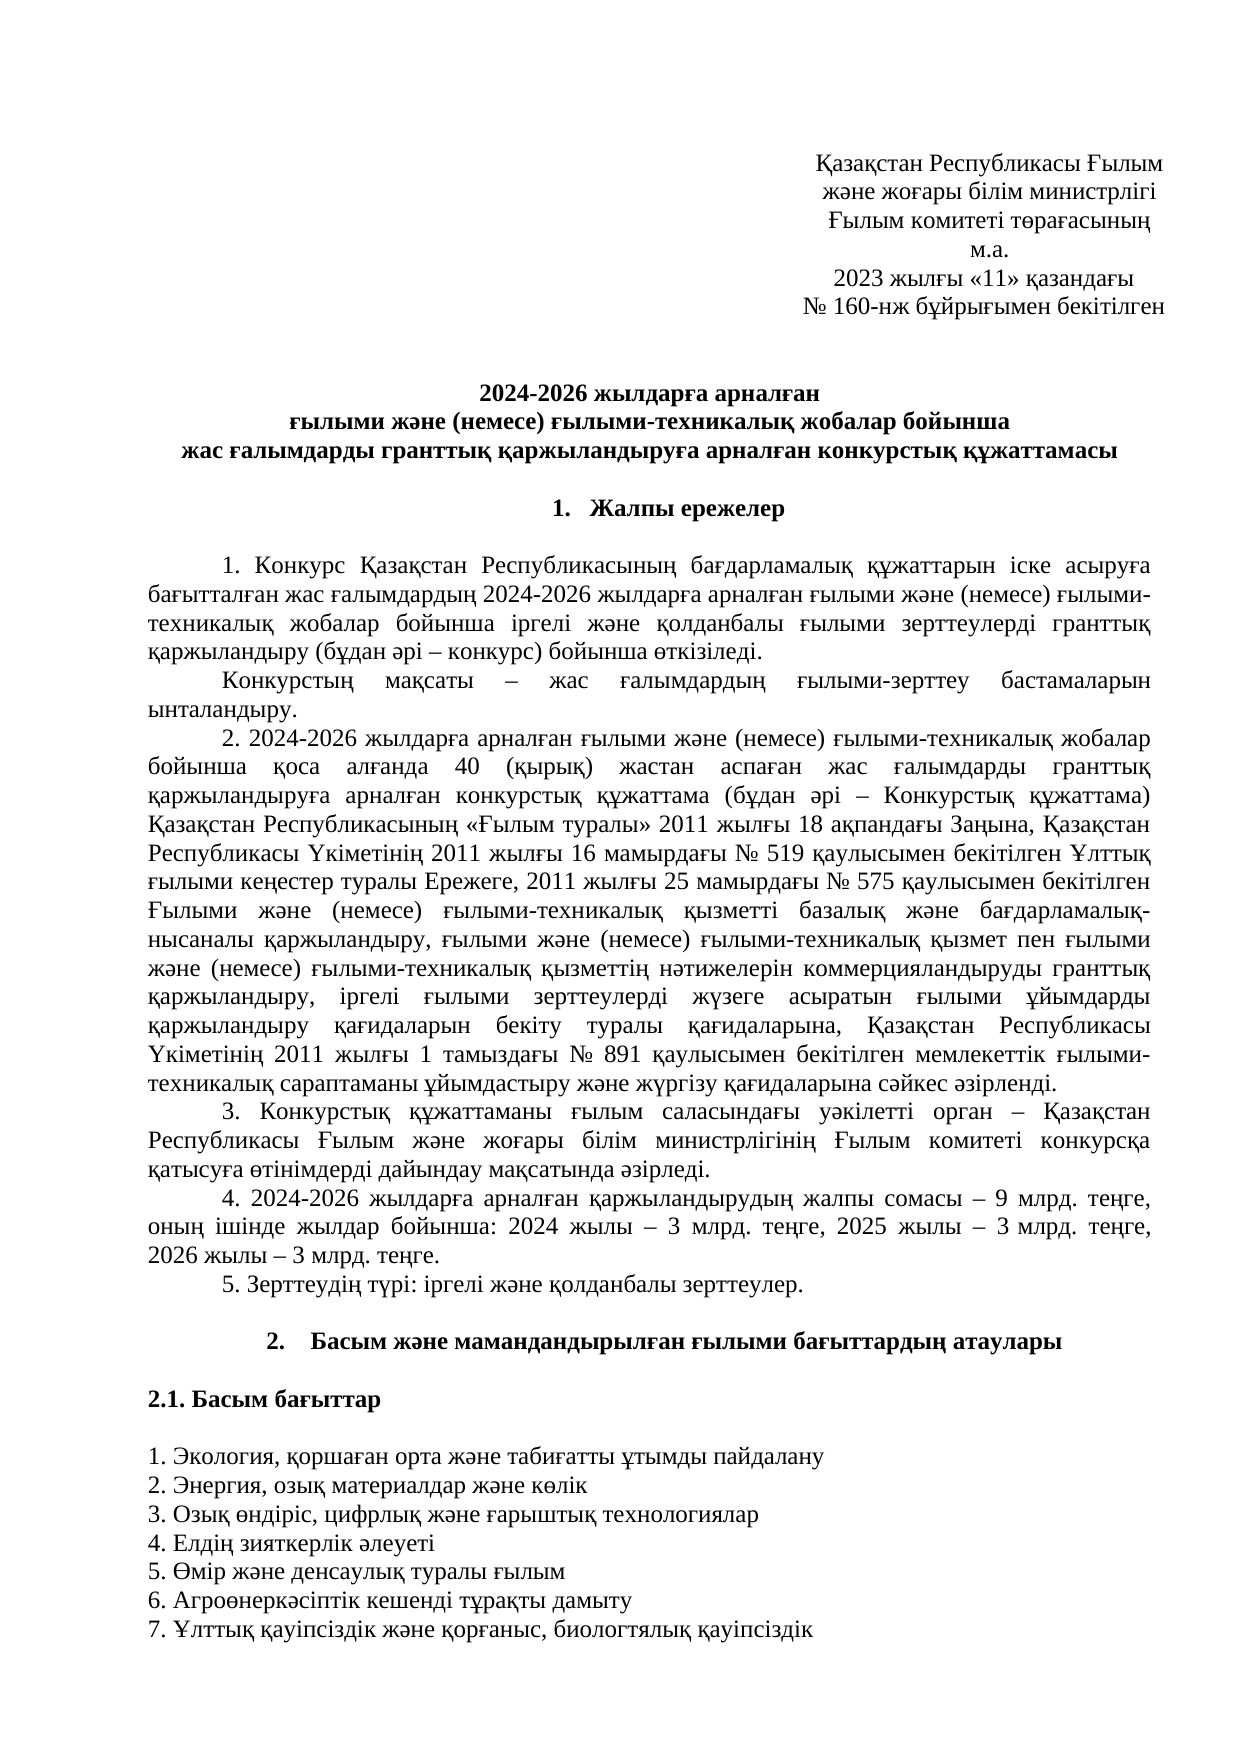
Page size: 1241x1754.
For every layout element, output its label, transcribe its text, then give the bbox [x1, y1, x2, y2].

text 4. 2024-2026 жылдарға арналған қаржыландырудың жалпы сомасы – 9 млрд. теңге, оның ішінде жылдар бойынша: 2024 жылы – 3 млрд. теңге, 2025 жылы – 3 млрд. теңге, 2026 жылы – 3 млрд. теңге. [148, 1183, 1152, 1269]
text 4. Елдің зияткерлік әлеуеті [148, 1528, 1152, 1556]
list Жалпы ережелер [185, 493, 1152, 521]
text 6. Агроөнеркәсіптік кешенді тұрақты дамыту [148, 1585, 1152, 1614]
text 1. Экология, қоршаған орта және табиғатты ұтымды пайдалану [148, 1441, 1152, 1470]
text 7. Ұлттық қауіпсіздік және қорғаныс, биологтялық қауіпсіздік [148, 1614, 1152, 1643]
text Конкурстың мақсаты – жас ғалымдардың ғылыми-зерттеу бастамаларын ынталандыру. [148, 665, 1152, 723]
text 1. Конкурс Қазақстан Республикасының бағдарламалық құжаттарын іске асыруға бағытталған жас ғалымдардың 2024-2026 жылдарға арналған ғылыми және (немесе) ғылыми-техникалық жобалар бойынша іргелі және қолданбалы ғылыми зерттеулерді гранттық қаржыландыру (бұдан әрі – конкурс) бойынша өткізіледі. [148, 550, 1152, 665]
text 5. Зерттеудің түрі: іргелі және қолданбалы зерттеулер. [148, 1269, 1152, 1298]
text 3. Конкурстық құжаттаманы ғылым саласындағы уәкілетті орган – Қазақстан Республикасы Ғылым және жоғары білім министрлігінің Ғылым комитеті конкурсқа қатысуға өтінімдерді дайындау мақсатында әзірледі. [148, 1096, 1152, 1183]
list Басым және мамандандырылған ғылыми бағыттардың атаулары [148, 1326, 1152, 1355]
text 2.1. Басым бағыттар [148, 1384, 1152, 1413]
text 2024-2026 жылдарға арналған [148, 378, 1152, 406]
text 5. Өмір және денсаулық туралы ғылым [148, 1556, 1152, 1585]
text 3. Озық өндіріс, цифрлық және ғарыштық технологиялар [148, 1499, 1152, 1528]
text 2. Энергия, озық материалдар және көлік [148, 1470, 1152, 1499]
text 2. 2024-2026 жылдарға арналған ғылыми және (немесе) ғылыми-техникалық жобалар бойынша қоса алғанда 40 (қырық) жастан аспаған жас ғалымдарды гранттық қаржыландыруға арналған конкурстық құжаттама (бұдан әрі – Конкурстық құжаттама) Қазақстан Республикасының «Ғылым туралы» 2011 жылғы 18 ақпандағы Заңына, Қазақстан Республикасы Үкіметінің 2011 жылғы 16 мамырдағы № 519 қаулысымен бекітілген Ұлттық ғылыми кеңестер туралы Ережеге, 2011 жылғы 25 мамырдағы № 575 қаулысымен бекітілген Ғылыми және (немесе) ғылыми-техникалық қызметті базалық және бағдарламалық-нысаналы қаржыландыру, ғылыми және (немесе) ғылыми-техникалық қызмет пен ғылыми және (немесе) ғылыми-техникалық қызметтің нәтижелерін коммерцияландыруды гранттық қаржыландыру, іргелі ғылыми зерттеулерді жүзеге асыратын ғылыми ұйымдарды қаржыландыру қағидаларын бекіту туралы қағидаларына, Қазақстан Республикасы Үкіметінің 2011 жылғы 1 тамыздағы № 891 қаулысымен бекітілген мемлекеттік ғылыми-техникалық сараптаманы ұйымдастыру және жүргізу қағидаларына сәйкес әзірленді. [148, 723, 1152, 1096]
text ғылыми және (немесе) ғылыми-техникалық жобалар бойынша [148, 406, 1152, 435]
table_header Қазақстан Республикасы Ғылым және жоғары білім министрлігі Ғылым комитеті төрағасының м.а. 2023 жылғы «11» қазандағы № 160-нж бұйрығымен бекітілген _____ [798, 148, 1181, 349]
text жас ғалымдарды гранттық қаржыландыруға арналған конкурстық құжаттамасы [148, 435, 1152, 464]
